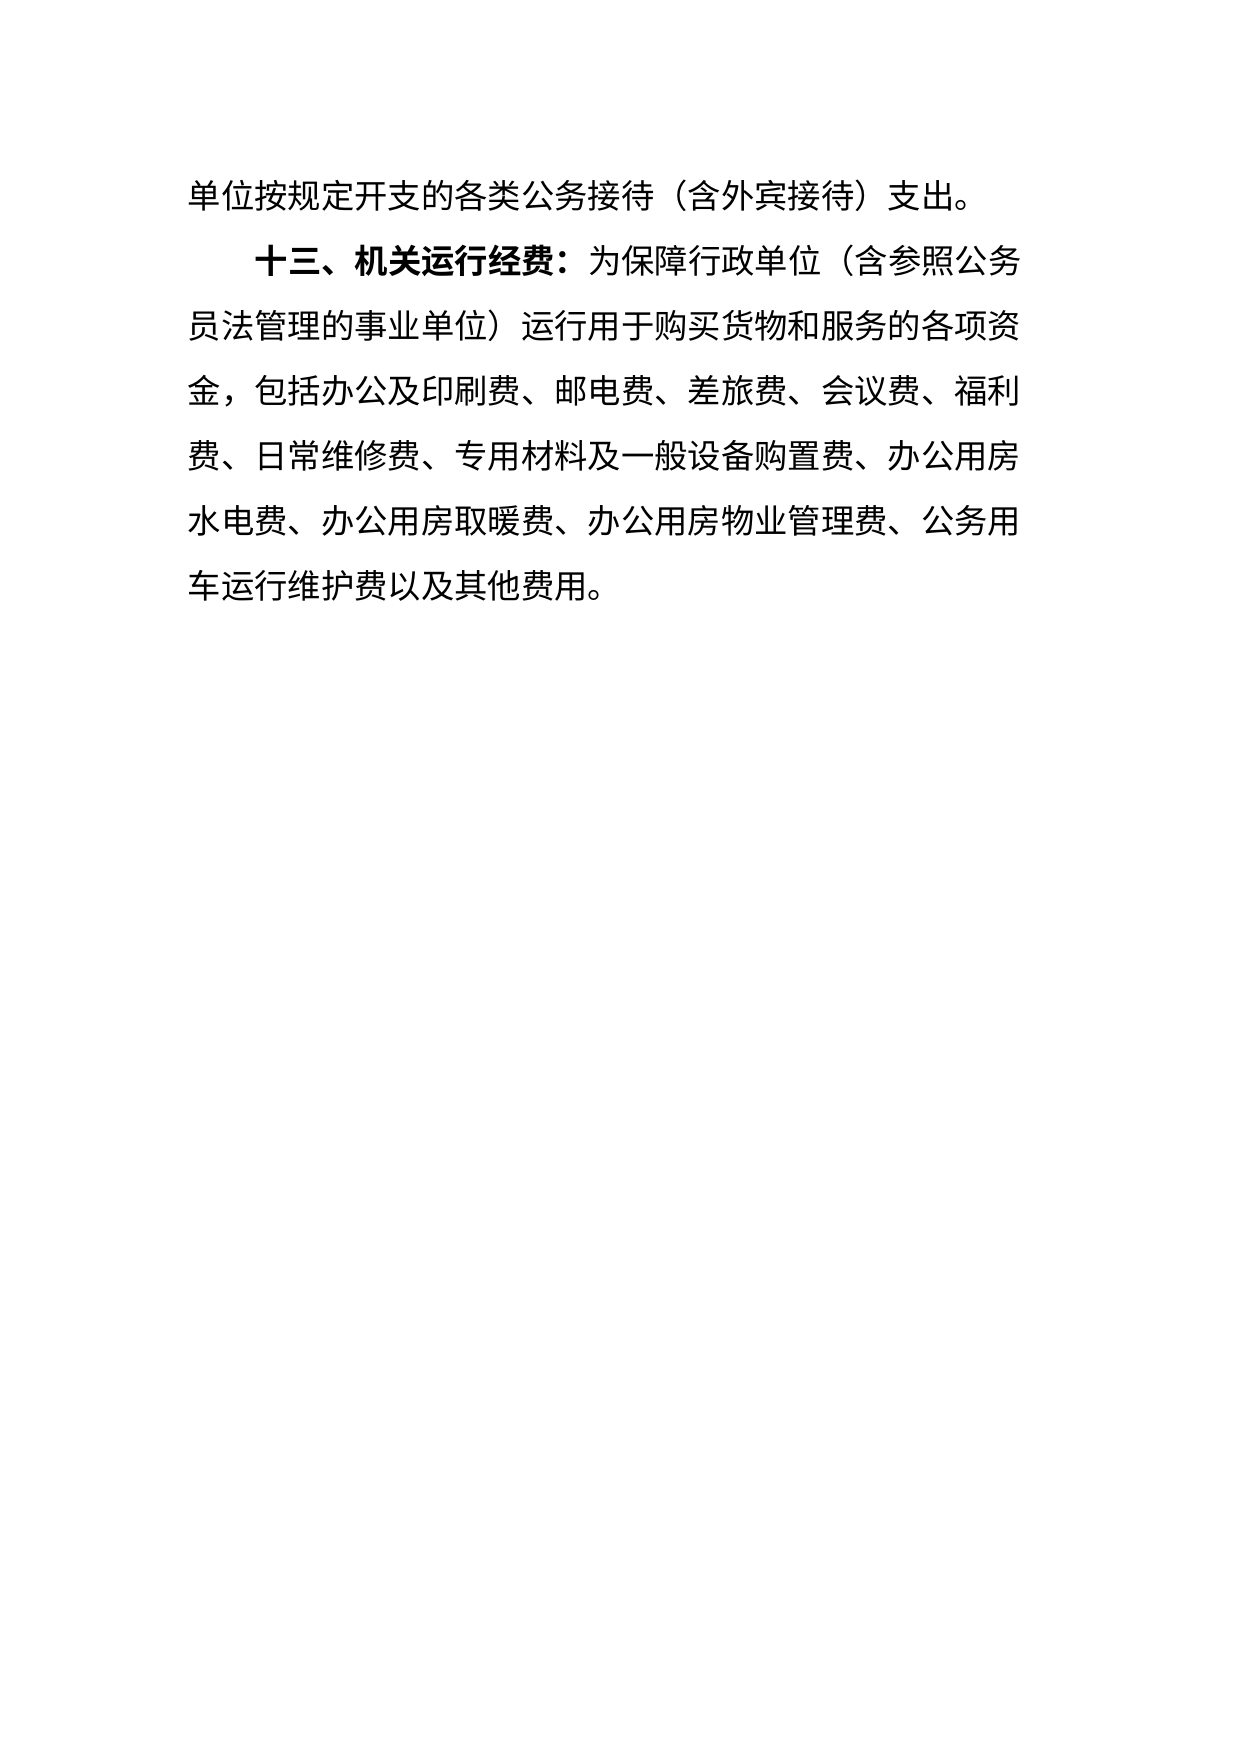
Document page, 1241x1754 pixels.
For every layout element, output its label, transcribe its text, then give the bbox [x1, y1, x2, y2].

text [187, 162, 1053, 227]
text 十三、机关运行经费：为保障行政单位（含参照公务员法管理的事业单位）运行用于购买货物和服务的各项资金，包括办公及印刷费、邮电费、差旅费、会议费、福利费、日常维修费、专用材料及一般设备购置费、办公用房水电费、办公用房取暖费、办公用房物业管理费、公务用车运行维护费以及其他费用。 [187, 227, 1053, 617]
